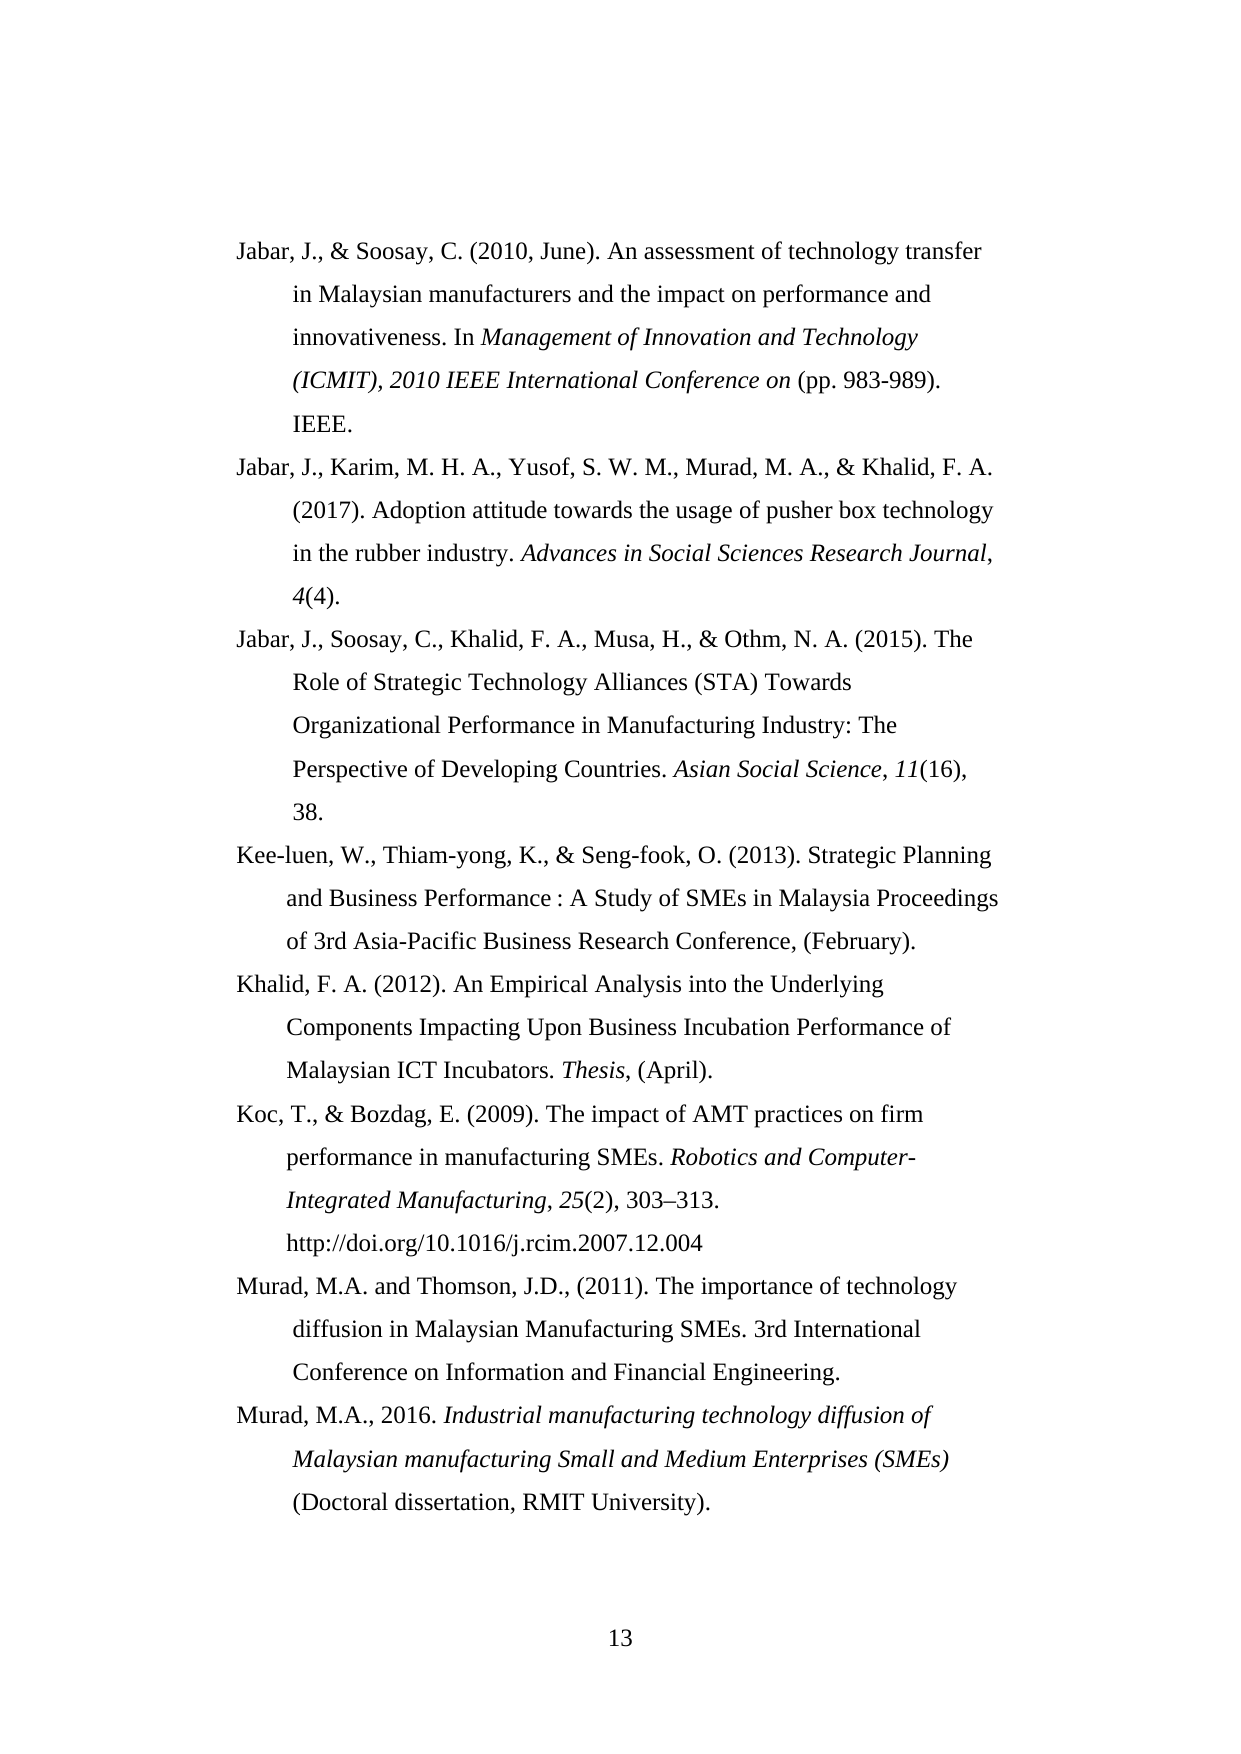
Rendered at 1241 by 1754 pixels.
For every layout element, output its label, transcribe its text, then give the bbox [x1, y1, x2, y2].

text Khalid, F. A. (2012). An Empirical Analysis into the Underlying Components Impacting Upon Business Incubation Performance of Malaysian ICT Incubators. Thesis, (April). [236, 969, 1004, 1084]
text Murad, M.A., 2016. Industrial manufacturing technology diffusion of Malaysian manufacturing Small and Medium Enterprises (SMEs) (Doctoral dissertation, RMIT University). [236, 1401, 1004, 1516]
text Koc, T., & Bozdag, E. (2009). The impact of AMT practices on firm performance in manufacturing SMEs. Robotics and Computer-Integrated Manufacturing, 25(2), 303–313. http://doi.org/10.1016/j.rcim.2007.12.004 [236, 1099, 1004, 1257]
text Jabar, J., & Soosay, C. (2010, June). An assessment of technology transfer in Malaysian manufacturers and the impact on performance and innovativeness. In Management of Innovation and Technology (ICMIT), 2010 IEEE International Conference on (pp. 983-989). IEEE. [236, 236, 1004, 437]
text Murad, M.A. and Thomson, J.D., (2011). The importance of technology diffusion in Malaysian Manufacturing SMEs. 3rd International Conference on Information and Financial Engineering. [236, 1271, 1004, 1386]
text Kee-luen, W., Thiam-yong, K., & Seng-fook, O. (2013). Strategic Planning and Business Performance : A Study of SMEs in Malaysia Proceedings of 3rd Asia-Pacific Business Research Conference, (February). [236, 840, 1004, 955]
text Jabar, J., Karim, M. H. A., Yusof, S. W. M., Murad, M. A., & Khalid, F. A. (2017). Adoption attitude towards the usage of pusher box technology in the rubber industry. Advances in Social Sciences Research Journal, 4(4). [236, 452, 1004, 610]
text Jabar, J., Soosay, C., Khalid, F. A., Musa, H., & Othm, N. A. (2015). The Role of Strategic Technology Alliances (STA) Towards Organizational Performance in Manufacturing Industry: The Perspective of Developing Countries. Asian Social Science, 11(16), 38. [236, 624, 1004, 826]
